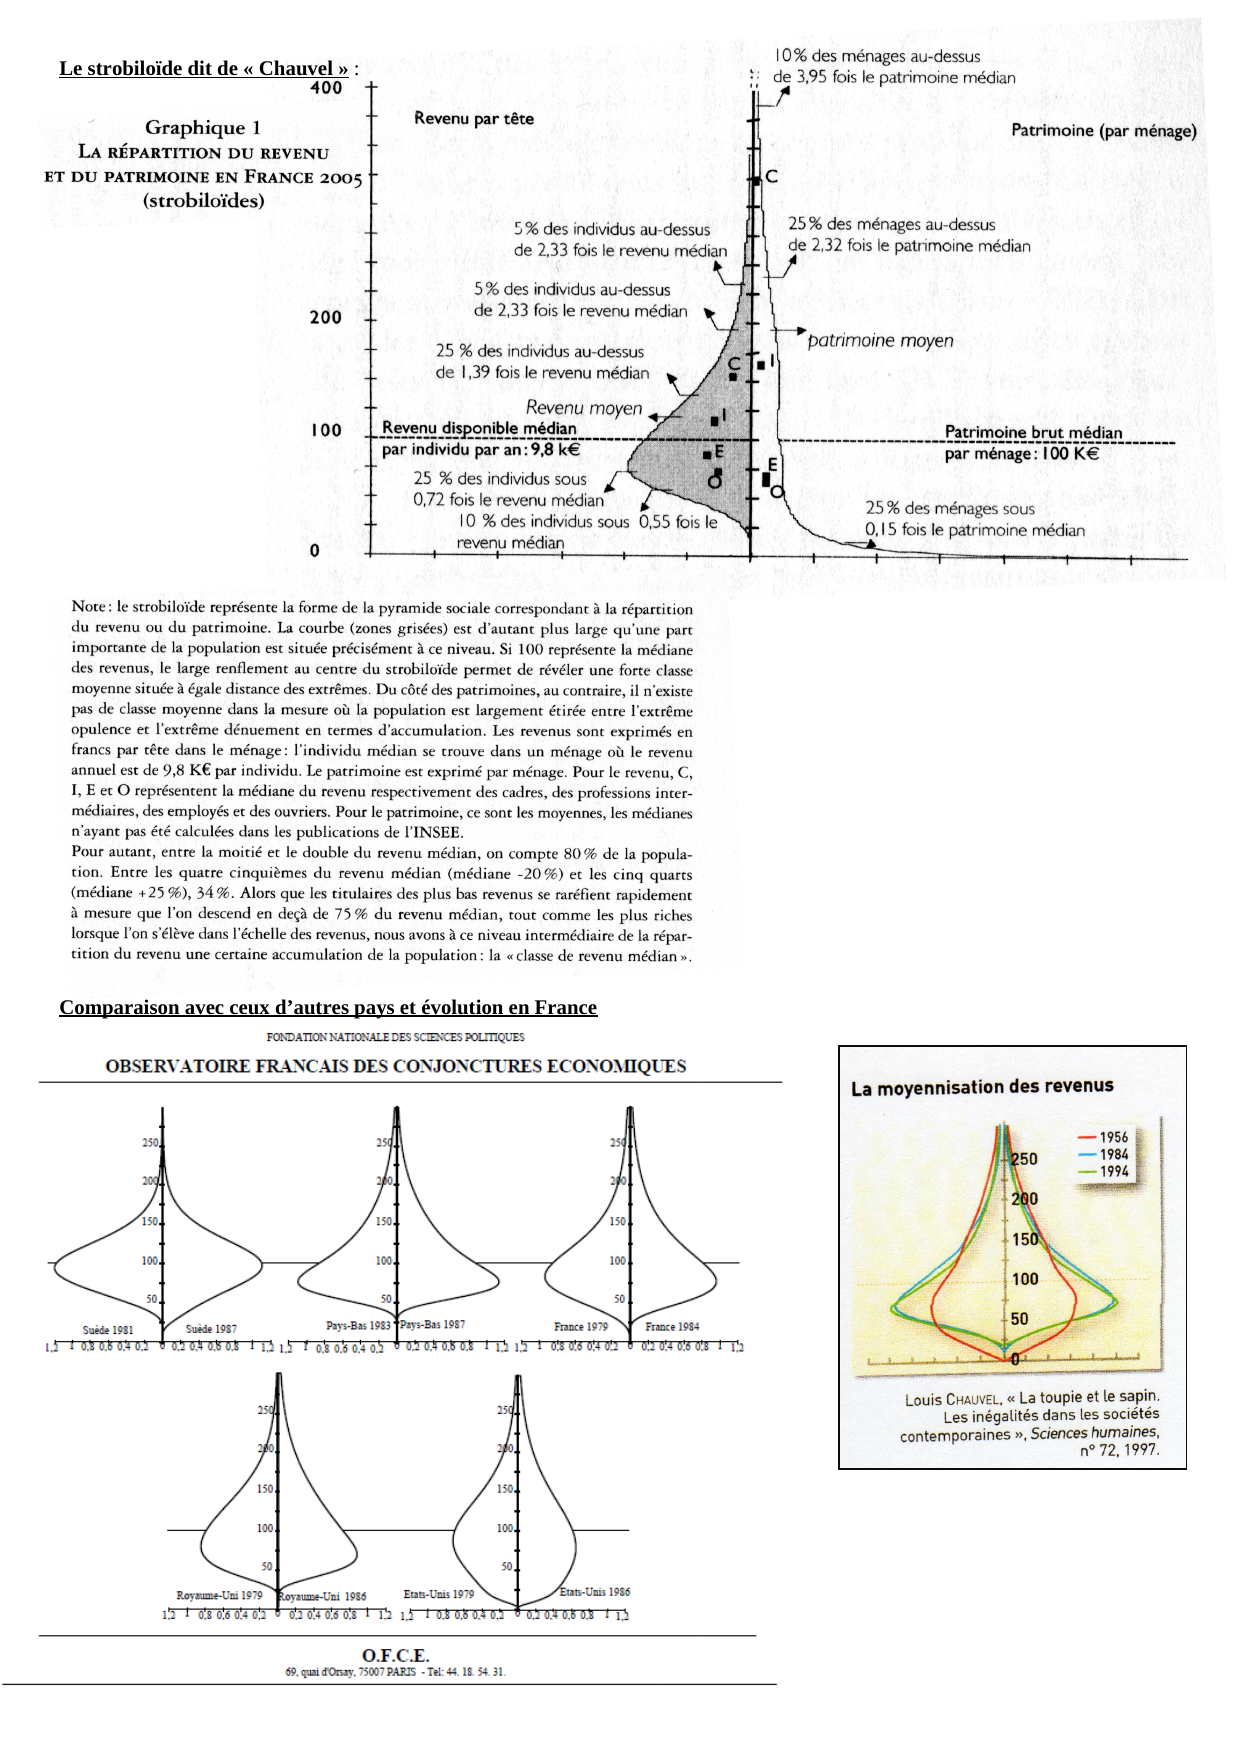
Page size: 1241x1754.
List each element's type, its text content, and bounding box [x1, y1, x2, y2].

text Le strobiloïde dit de « Chauvel » : [59, 56, 1181, 80]
picture [840, 1047, 1186, 1468]
picture [37, 17, 1226, 995]
text Comparaison avec ceux d’autres pays et évolution en France [59, 995, 1181, 1019]
